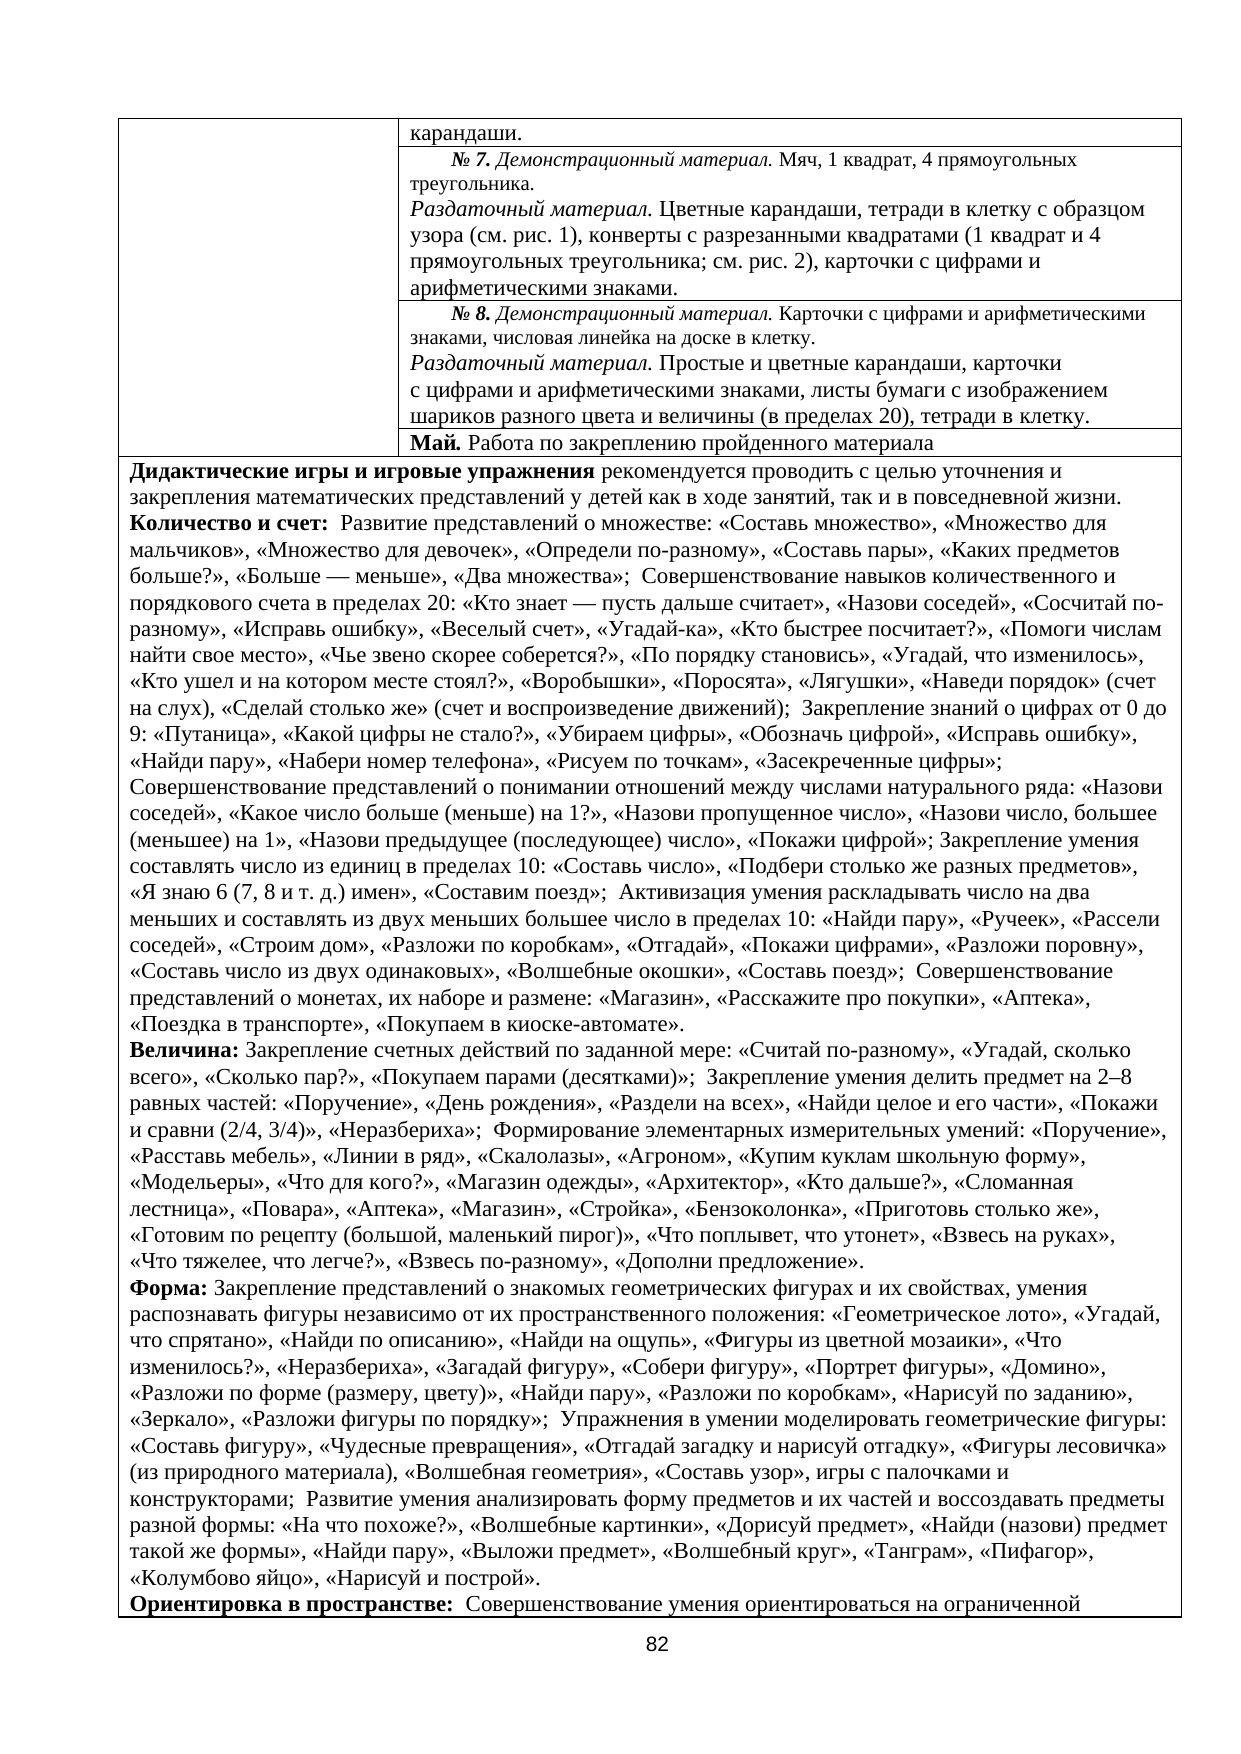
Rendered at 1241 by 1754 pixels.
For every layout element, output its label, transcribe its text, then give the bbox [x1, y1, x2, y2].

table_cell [119, 457, 1181, 1616]
table_cell № 7. Демонстрационный материал. Мяч, 1 квадрат, 4 прямоугольных треугольника. Раздаточный материал. Цветные карандаши, тетради в клетку с образцом узора (см. рис. 1), конверты с разрезанными квадратами (1 квадрат и 4 прямоугольных треугольника; см. рис. 2), карточки с цифрами и арифметическими знаками. [399, 147, 1181, 300]
table_cell № 8. Демонстрационный материал. Карточки с цифрами и арифметическими знаками, числовая линейка на доске в клетку. Раздаточный материал. Простые и цветные карандаши, карточки с цифрами и арифметическими знаками, листы бумаги с изображением шариков разного цвета и величины (в пределах 20), тетради в клетку. [399, 301, 1181, 428]
table_cell Май. Работа по закреплению пройденного материала [399, 429, 1181, 456]
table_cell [399, 119, 1181, 146]
